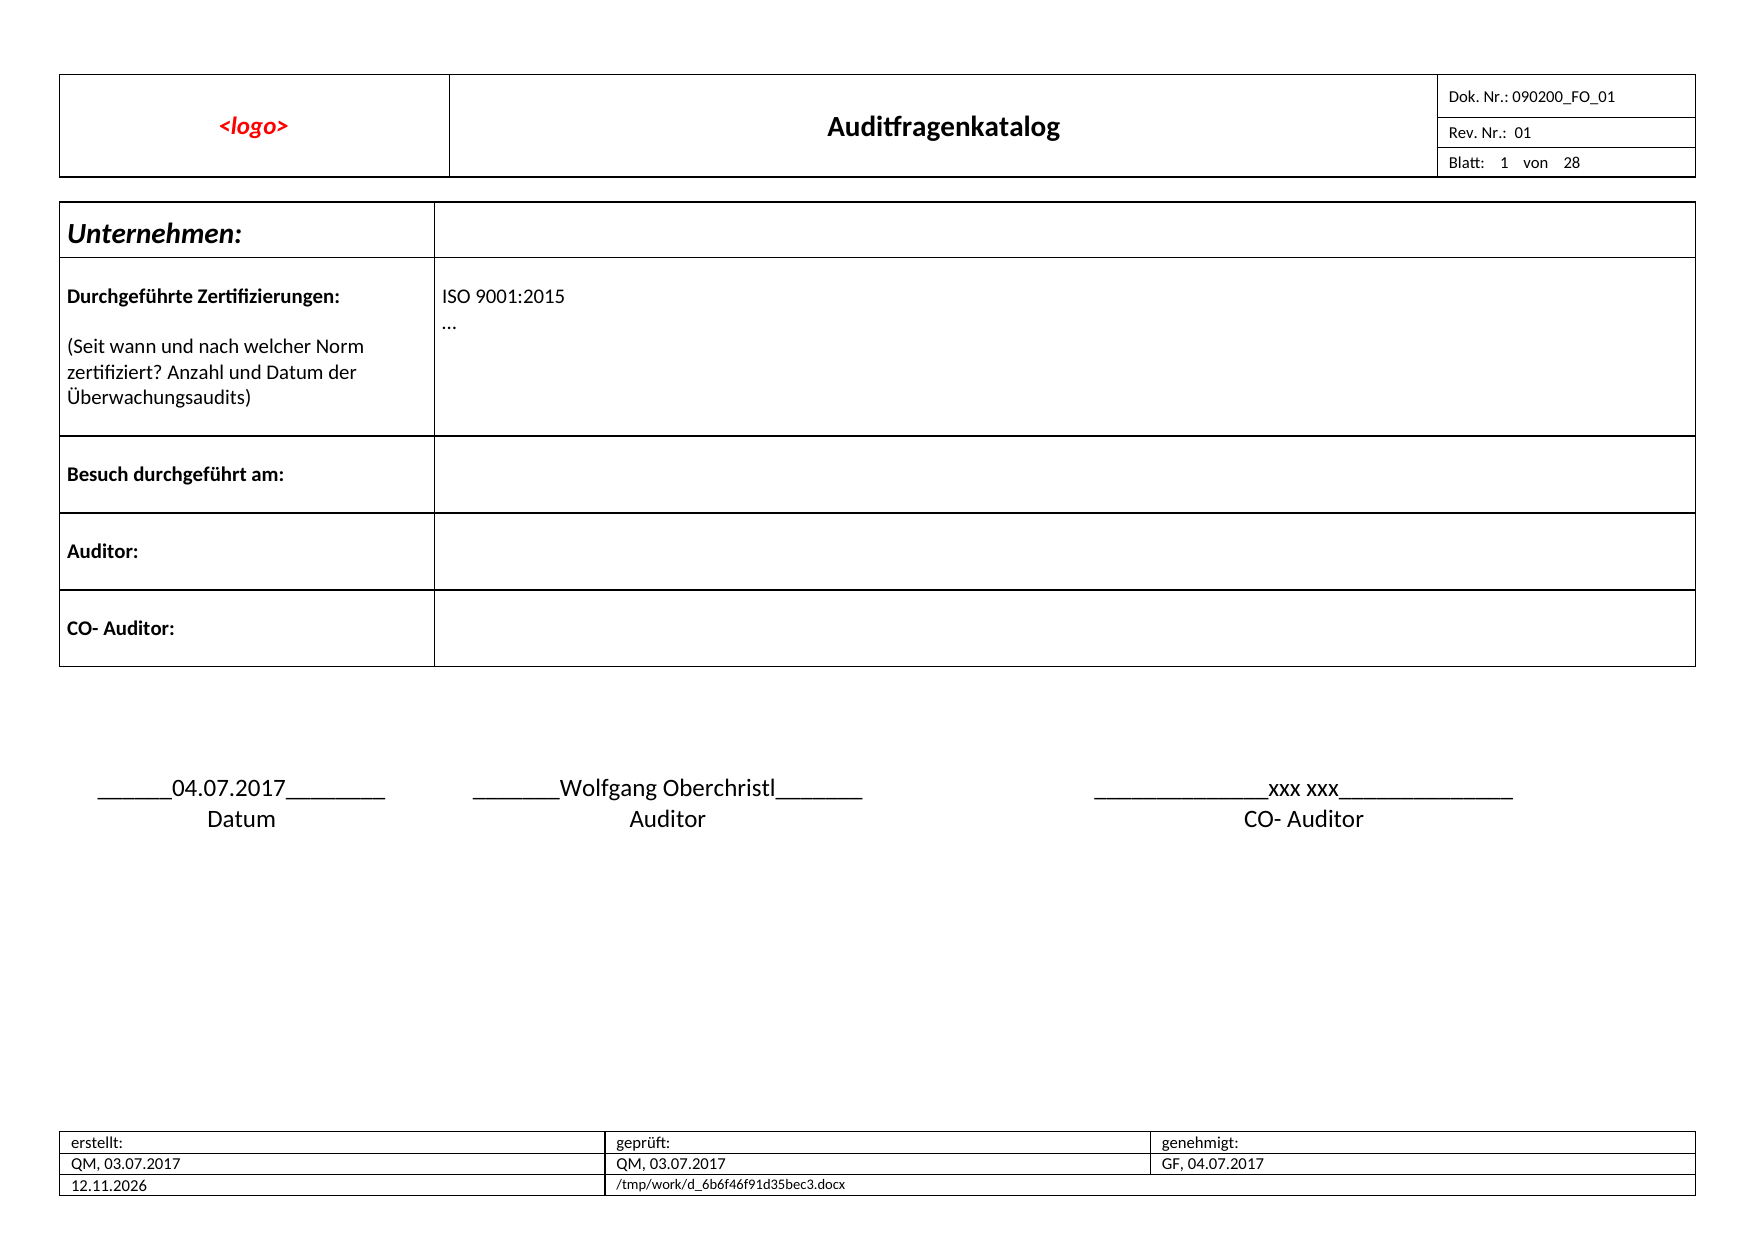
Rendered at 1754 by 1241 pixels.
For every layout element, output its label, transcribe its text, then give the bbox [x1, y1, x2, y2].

table_cell Durchgeführte Zertifizierungen: (Seit wann und nach welcher Norm zertifiziert? Anzahl und Datum der Überwachungsaudits) [60, 258, 434, 435]
table_cell [435, 514, 1695, 589]
table_cell [435, 591, 1695, 666]
table_cell ______04.07.2017________ Datum [60, 667, 423, 833]
table_header [435, 203, 1695, 257]
table_header Unternehmen: [60, 203, 434, 257]
table_cell ISO 9001:2015 … [435, 258, 1695, 435]
table_cell _______Wolfgang Oberchristl_______ Auditor [423, 667, 912, 833]
table_cell CO- Auditor: [60, 591, 434, 666]
table_cell Auditor: [60, 514, 434, 589]
table_cell Besuch durchgeführt am: [60, 437, 434, 512]
table_cell ______________xxx xxx______________ CO- Auditor [912, 667, 1695, 833]
table_cell [435, 437, 1695, 512]
